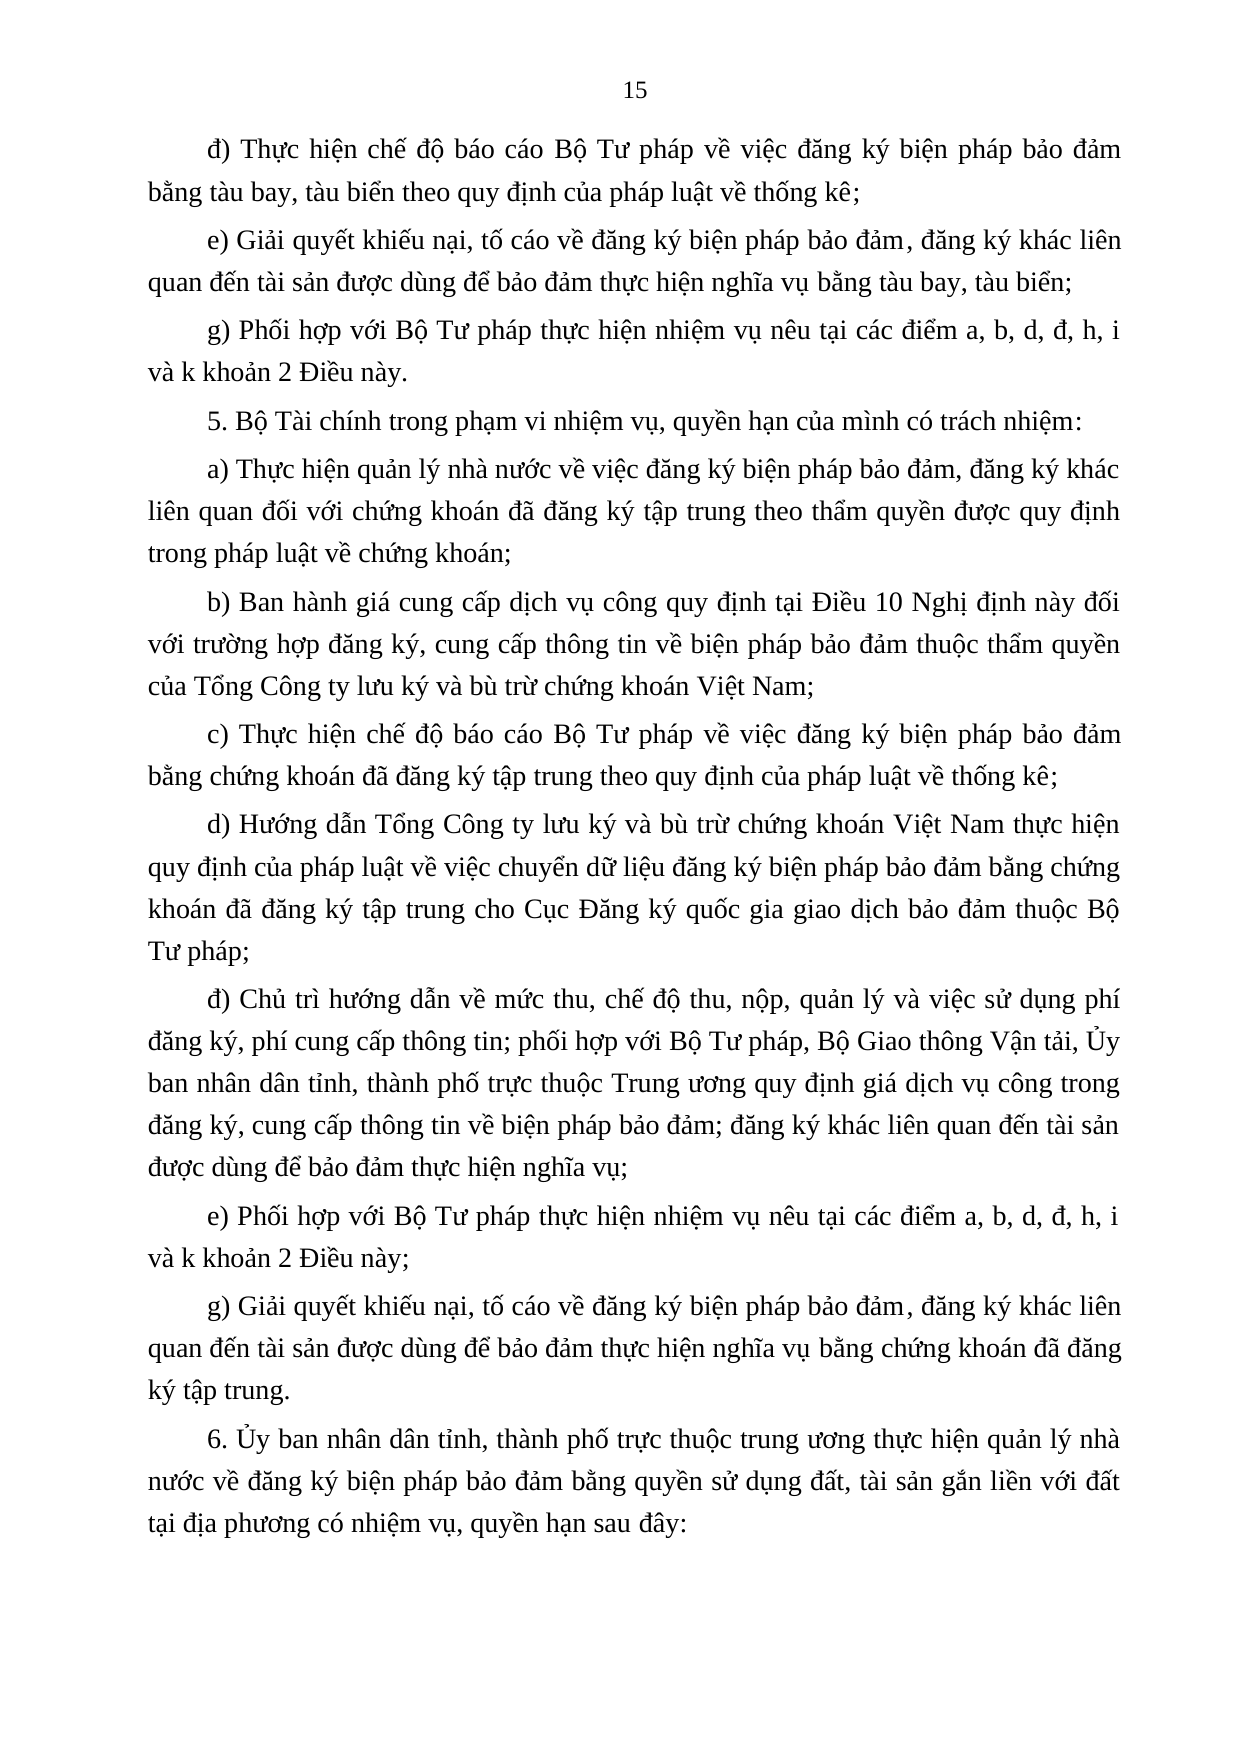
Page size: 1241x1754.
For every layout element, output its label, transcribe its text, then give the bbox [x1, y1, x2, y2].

text g) Phối hợp với Bộ Tư pháp thực hiện nhiệm vụ nêu tại các điểm a, b, d, đ, h, i và k khoản 2 Điều này. [148, 313, 1122, 388]
text c) Thực hiện chế độ báo cáo Bộ Tư pháp về việc đăng ký biện pháp bảo đảm bằng chứng khoán đã đăng ký tập trung theo quy định của pháp luật về thống kê; [148, 717, 1122, 792]
text d) Hướng dẫn Tổng Công ty lưu ký và bù trừ chứng khoán Việt Nam thực hiện quy định của pháp luật về việc chuyển dữ liệu đăng ký biện pháp bảo đảm bằng chứng khoán đã đăng ký tập trung cho Cục Đăng ký quốc gia giao dịch bảo đảm thuộc Bộ Tư pháp; [148, 807, 1122, 966]
text đ) Chủ trì hướng dẫn về mức thu, chế độ thu, nộp, quản lý và việc sử dụng phí đăng ký, phí cung cấp thông tin; phối hợp với Bộ Tư pháp, Bộ Giao thông Vận tải, Ủy ban nhân dân tỉnh, thành phố trực thuộc Trung ương quy định giá dịch vụ công trong đăng ký, cung cấp thông tin về biện pháp bảo đảm; đăng ký khác liên quan đến tài sản được dùng để bảo đảm thực hiện nghĩa vụ; [148, 982, 1122, 1183]
text 6. Ủy ban nhân dân tỉnh, thành phố trực thuộc trung ương thực hiện quản lý nhà nước về đăng ký biện pháp bảo đảm bằng quyền sử dụng đất, tài sản gắn liền với đất tại địa phương có nhiệm vụ, quyền hạn sau đây: [148, 1422, 1122, 1538]
text b) Ban hành giá cung cấp dịch vụ công quy định tại Điều 10 Nghị định này đối với trường hợp đăng ký, cung cấp thông tin về biện pháp bảo đảm thuộc thẩm quyền của Tổng Công ty lưu ký và bù trừ chứng khoán Việt Nam; [148, 584, 1122, 701]
text đ) Thực hiện chế độ báo cáo Bộ Tư pháp về việc đăng ký biện pháp bảo đảm bằng tàu bay, tàu biển theo quy định của pháp luật về thống kê; [148, 132, 1122, 207]
text 5. Bộ Tài chính trong phạm vi nhiệm vụ, quyền hạn của mình có trách nhiệm: [148, 404, 1122, 436]
text a) Thực hiện quản lý nhà nước về việc đăng ký biện pháp bảo đảm, đăng ký khác liên quan đối với chứng khoán đã đăng ký tập trung theo thẩm quyền được quy định trong pháp luật về chứng khoán; [148, 452, 1122, 569]
text e) Giải quyết khiếu nại, tố cáo về đăng ký biện pháp bảo đảm, đăng ký khác liên quan đến tài sản được dùng để bảo đảm thực hiện nghĩa vụ bằng tàu bay, tàu biển; [148, 223, 1122, 297]
text e) Phối hợp với Bộ Tư pháp thực hiện nhiệm vụ nêu tại các điểm a, b, d, đ, h, i và k khoản 2 Điều này; [148, 1199, 1122, 1273]
text g) Giải quyết khiếu nại, tố cáo về đăng ký biện pháp bảo đảm, đăng ký khác liên quan đến tài sản được dùng để bảo đảm thực hiện nghĩa vụ bằng chứng khoán đã đăng ký tập trung. [148, 1289, 1122, 1406]
